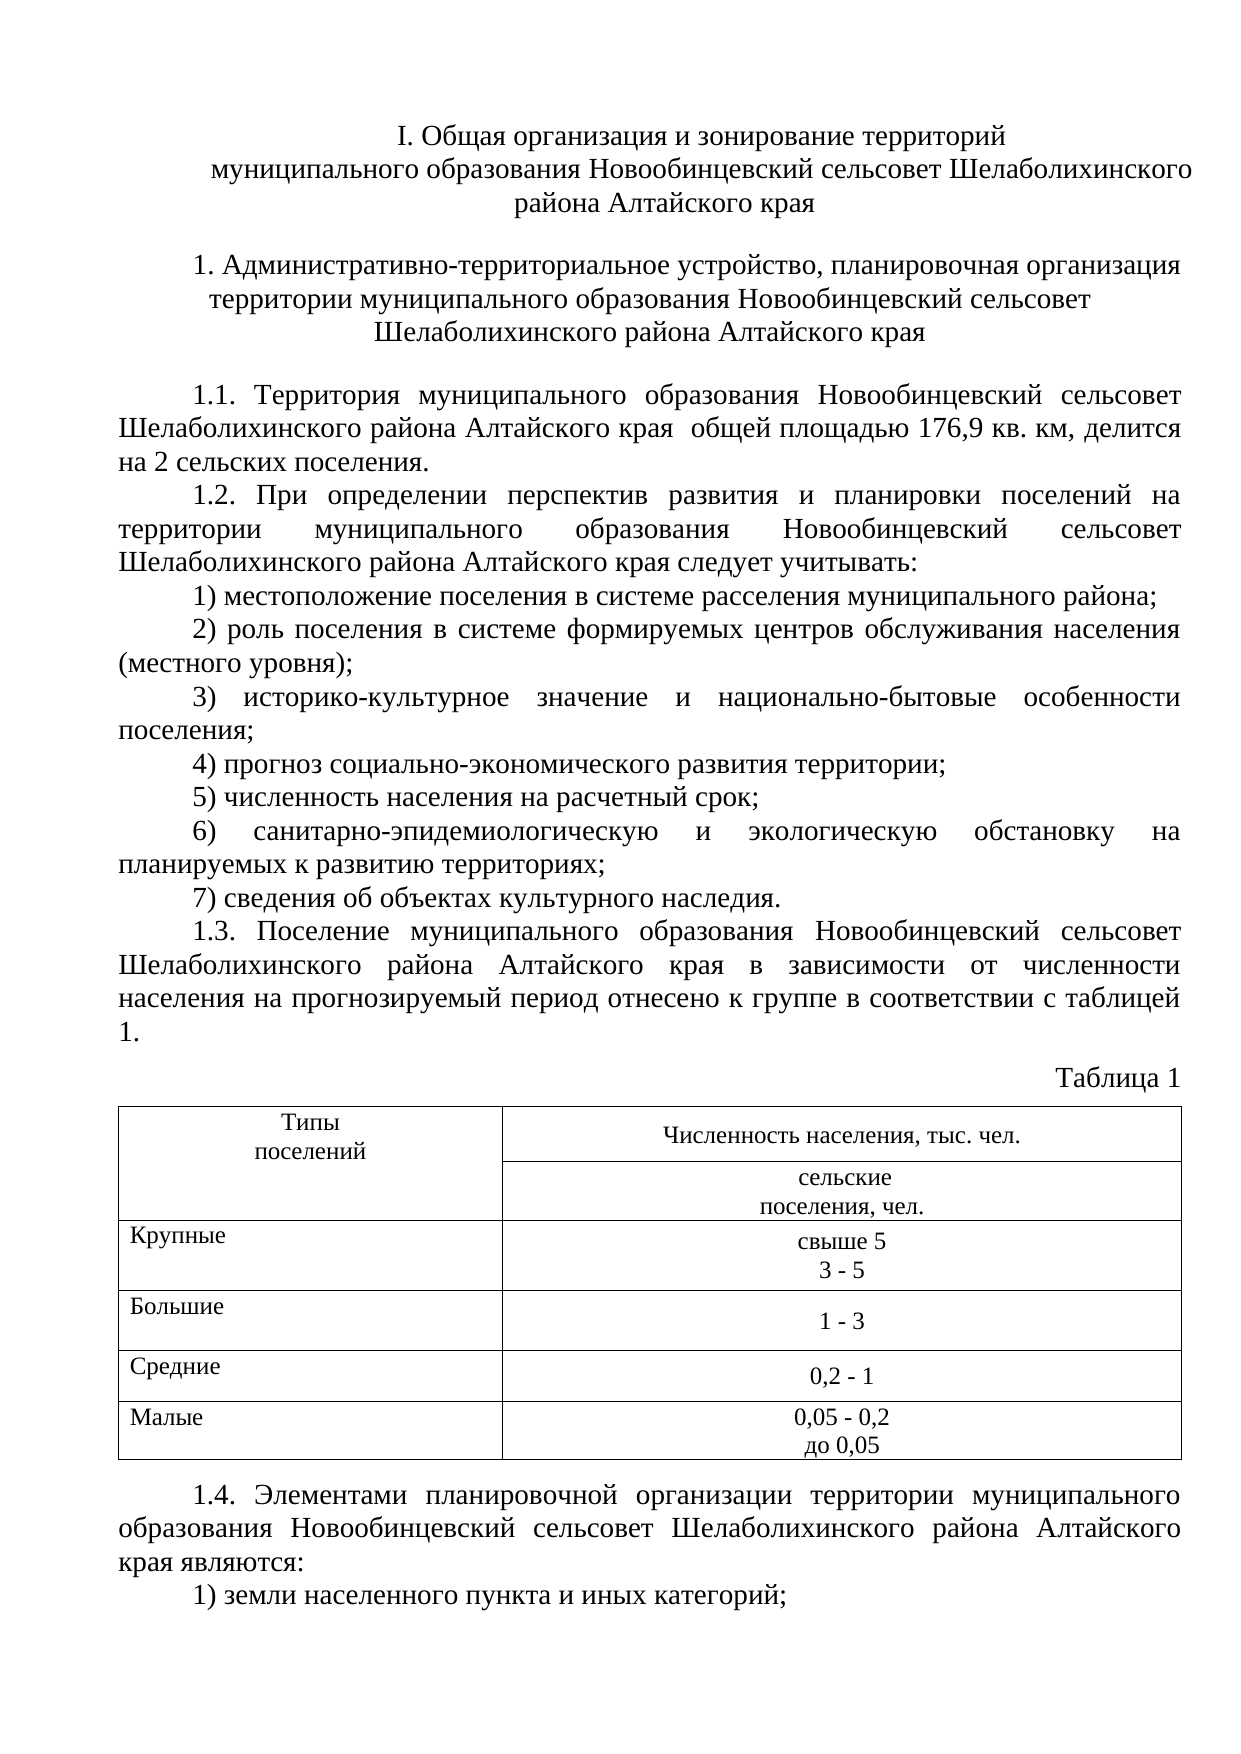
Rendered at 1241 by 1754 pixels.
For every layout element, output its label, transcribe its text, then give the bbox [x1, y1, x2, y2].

table_cell Средние [119, 1351, 502, 1401]
table_cell 0,2 - 1 [503, 1351, 1181, 1401]
text 1) земли населенного пункта и иных категорий; [118, 1577, 1181, 1611]
text 1. Административно-территориальное устройство, планировочная организация территории муниципального образования Новообинцевский сельсовет Шелаболихинского района Алтайского края [118, 247, 1181, 348]
table_header Типы поселений [119, 1107, 502, 1219]
text 5) численность населения на расчетный срок; [118, 779, 1181, 813]
text 4) прогноз социально-экономического развития территории; [118, 746, 1181, 779]
table_cell Крупные [119, 1221, 502, 1290]
table_cell свыше 5 3 - 5 [503, 1221, 1181, 1290]
table_cell сельские поселения, чел. [503, 1162, 1181, 1219]
table_cell Большие [119, 1291, 502, 1350]
table_header Численность населения, тыс. чел. [503, 1107, 1181, 1161]
table_cell 0,05 - 0,2 до 0,05 [503, 1402, 1181, 1459]
text 2) роль поселения в системе формируемых центров обслуживания населения (местного уровня); [118, 612, 1181, 679]
text 6) санитарно-эпидемиологическую и экологическую обстановку на планируемых к развитию территориях; [118, 813, 1181, 880]
text I. Общая организация и зонирование территорий [118, 118, 1211, 152]
text 7) сведения об объектах культурного наследия. [118, 880, 1181, 913]
table_cell Малые [119, 1402, 502, 1459]
text 1.1. Территория муниципального образования Новообинцевский сельсовет Шелаболихинского района Алтайского края общей площадью 176,9 кв. км, делится на 2 сельских поселения. [118, 377, 1181, 477]
text 1.3. Поселение муниципального образования Новообинцевский сельсовет Шелаболихинского района Алтайского края в зависимости от численности населения на прогнозируемый период отнесено к группе в соответствии с таблицей 1. [118, 913, 1181, 1048]
text 1) местоположение поселения в системе расселения муниципального района; [118, 578, 1181, 612]
text муниципального образования Новообинцевский сельсовет Шелаболихинского района Алтайского края [118, 152, 1211, 219]
text Таблица 1 [118, 1060, 1181, 1094]
text 1.2. При определении перспектив развития и планировки поселений на территории муниципального образования Новообинцевский сельсовет Шелаболихинского района Алтайского края следует учитывать: [118, 477, 1181, 578]
text 3) историко-культурное значение и национально-бытовые особенности поселения; [118, 679, 1181, 746]
table_cell 1 - 3 [503, 1291, 1181, 1350]
text 1.4. Элементами планировочной организации территории муниципального образования Новообинцевский сельсовет Шелаболихинского района Алтайского края являются: [118, 1477, 1181, 1577]
